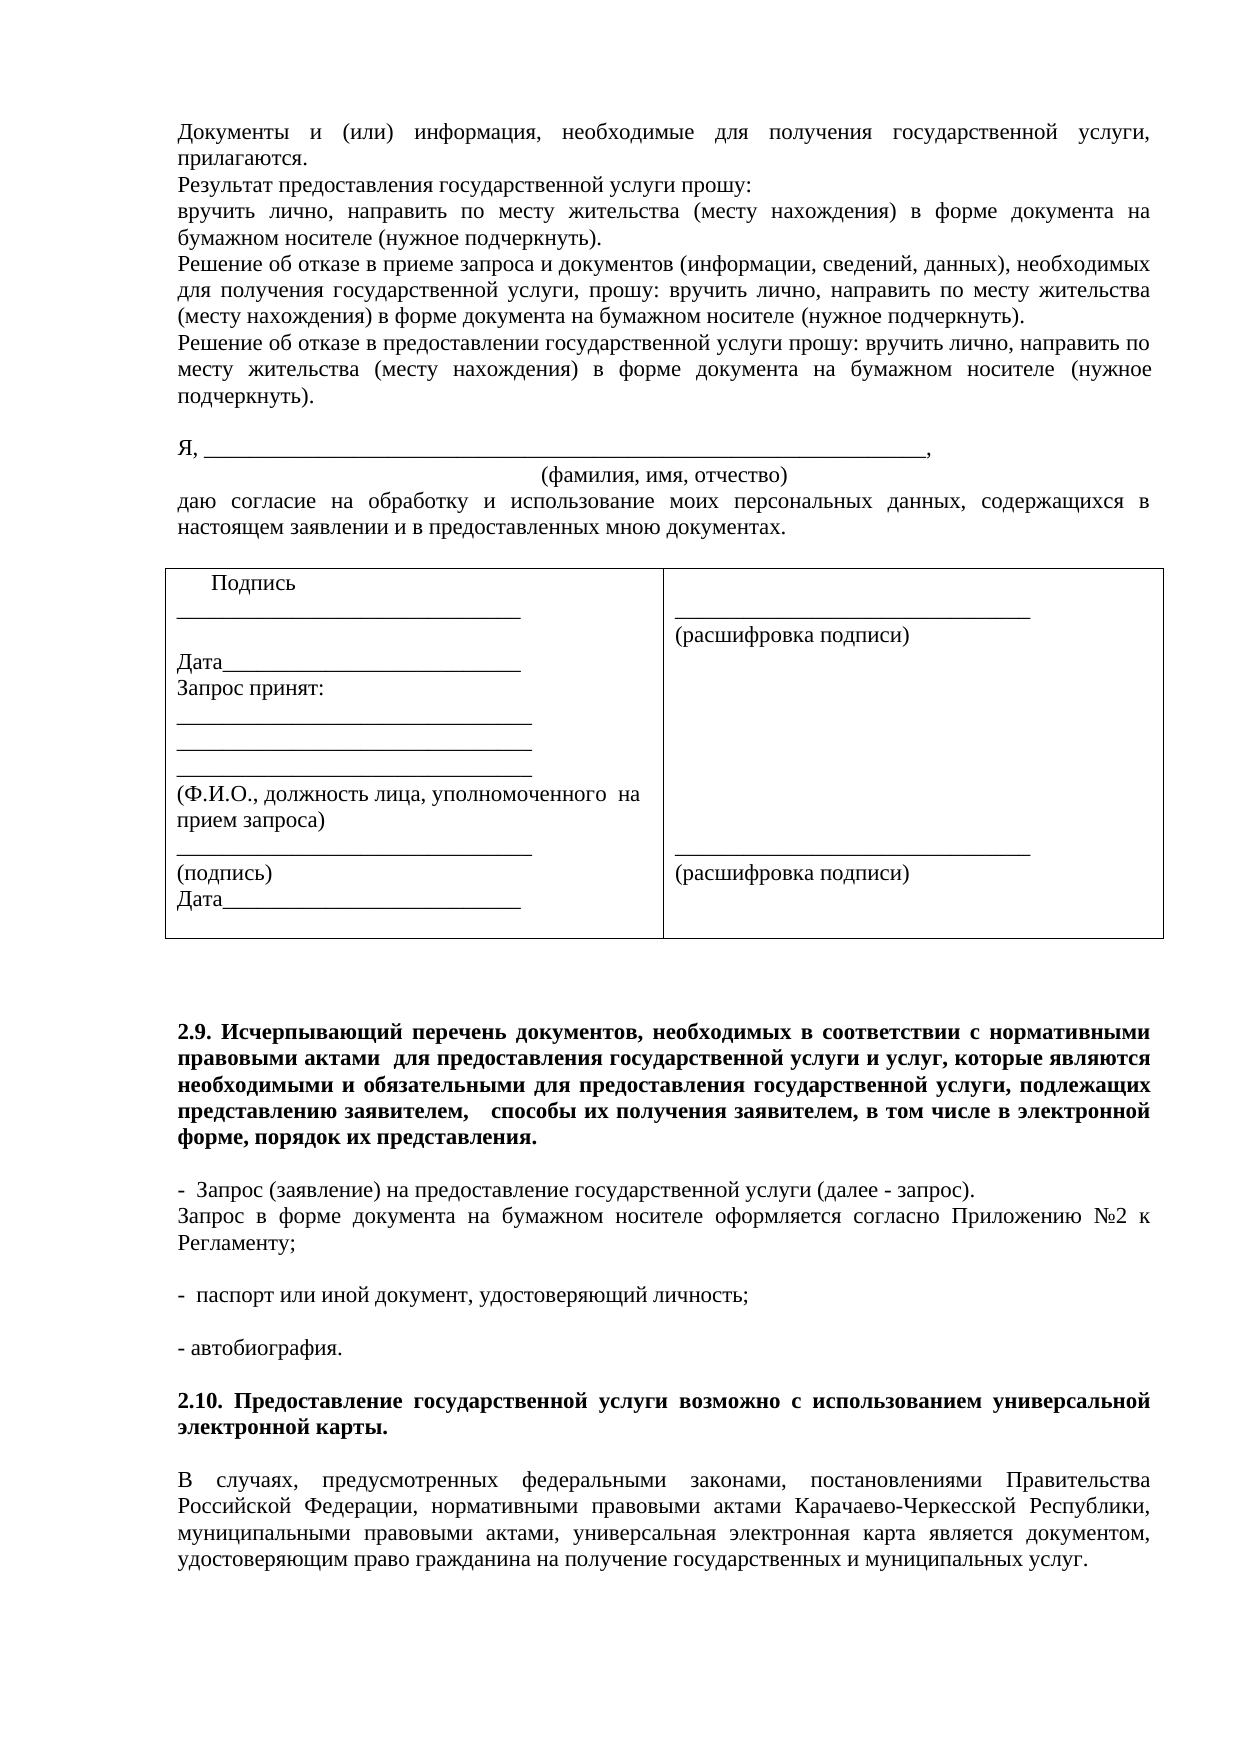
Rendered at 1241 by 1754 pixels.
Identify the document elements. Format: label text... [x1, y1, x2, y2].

table_header Подпись ______________________________ Дата__________________________ Запрос принят: _______________________________ _______________________________ _______________________________ (Ф.И.О., должность лица, уполномоченного на прием запроса) _______________________________ (подпись) Дата__________________________ [166, 569, 663, 938]
text - Запрос (заявление) на предоставление государственной услуги (далее - запрос). [177, 1176, 1152, 1202]
text вручить лично, направить по месту жительства (месту нахождения) в форме документа на бумажном носителе (нужное подчеркнуть). [177, 197, 1152, 250]
text Запрос в форме документа на бумажном носителе оформляется согласно Приложению №2 к Регламенту; [177, 1202, 1152, 1255]
text Документы и (или) информация, необходимые для получения государственной услуги, прилагаются. [177, 118, 1152, 171]
text 2.9. Исчерпывающий перечень документов, необходимых в соответствии с нормативными правовыми актами для предоставления государственной услуги и услуг, которые являются необходимыми и обязательными для предоставления государственной услуги, подлежащих представлению заявителем, способы их получения заявителем, в том числе в электронной форме, порядок их представления. [177, 1018, 1152, 1150]
table_header _______________________________ (расшифровка подписи) _______________________________ (расшифровка подписи) [664, 569, 1163, 938]
text - паспорт или иной документ, удостоверяющий личность; [177, 1281, 1152, 1308]
text Решение об отказе в приеме запроса и документов (информации, сведений, данных), необходимых для получения государственной услуги, прошу: вручить лично, направить по месту жительства (месту нахождения) в форме документа на бумажном носителе (нужное подчеркнуть). [177, 250, 1152, 329]
text Решение об отказе в предоставлении государственной услуги прошу: вручить лично, направить по месту жительства (месту нахождения) в форме документа на бумажном носителе (нужное подчеркнуть). [177, 329, 1152, 408]
text Я, _______________________________________________________________, [177, 434, 1152, 461]
text (фамилия, имя, отчество) [177, 461, 1152, 487]
text В случаях, предусмотренных федеральными законами, постановлениями Правительства Российской Федерации, нормативными правовыми актами Карачаево-Черкесской Республики, муниципальными правовыми актами, универсальная электронная карта является документом, удостоверяющим право гражданина на получение государственных и муниципальных услуг. [177, 1466, 1152, 1571]
text - автобиография. [177, 1334, 1152, 1361]
text 2.10. Предоставление государственной услуги возможно с использованием универсальной электронной карты. [177, 1387, 1152, 1439]
text даю согласие на обработку и использование моих персональных данных, содержащихся в настоящем заявлении и в предоставленных мною документах. [177, 487, 1152, 540]
text Результат предоставления государственной услуги прошу: [177, 171, 1152, 197]
